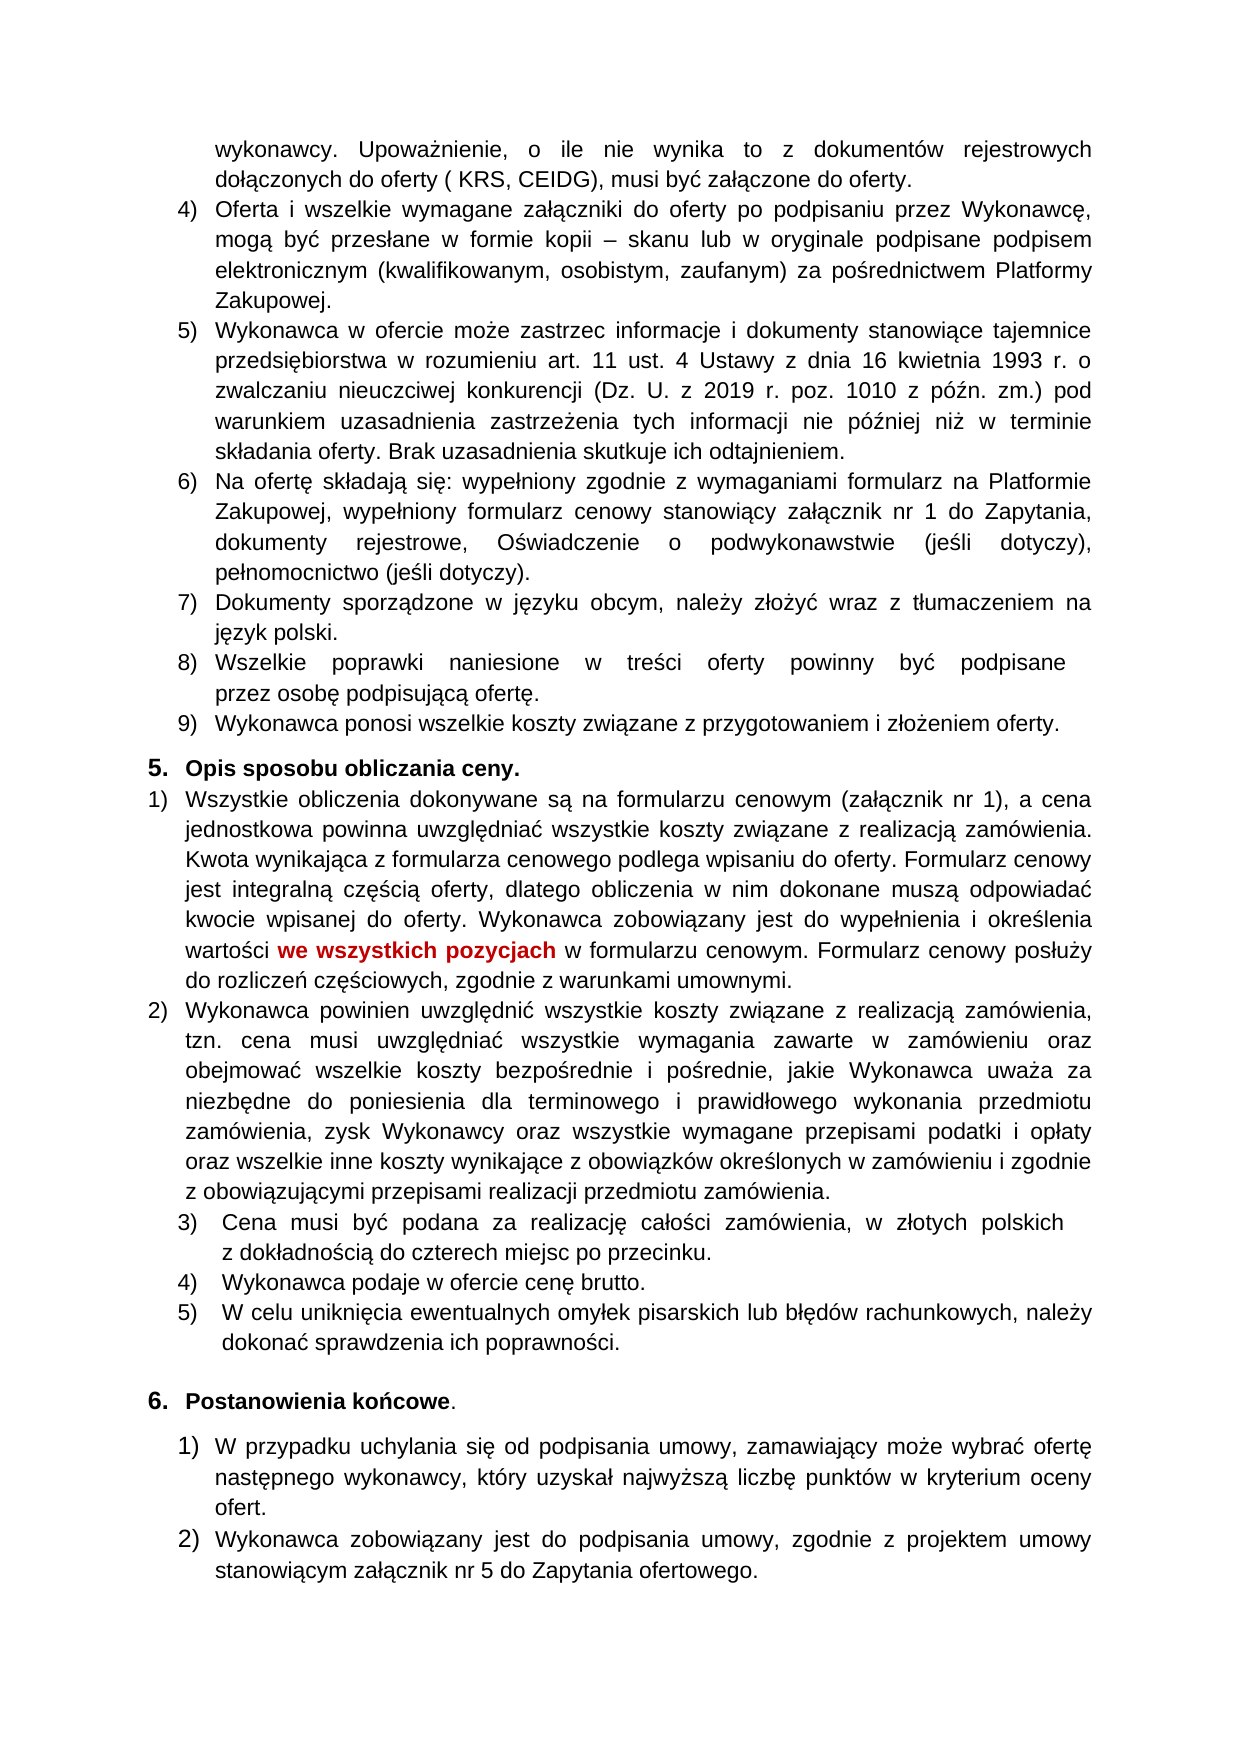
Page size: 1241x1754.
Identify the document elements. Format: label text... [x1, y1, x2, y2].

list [177, 136, 1092, 192]
list Cena musi być podana za realizację całości zamówienia, w złotych polskich z dokładnością do czterech miejsc po przecinku. [177, 1208, 1092, 1265]
list Oferta i wszelkie wymagane załączniki do oferty po podpisaniu przez Wykonawcę, mogą być przesłane w formie kopii – skanu lub w oryginale podpisane podpisem elektronicznym (kwalifikowanym, osobistym, zaufanym) za pośrednictwem Platformy Zakupowej. [177, 196, 1092, 313]
list Wszelkie poprawki naniesione w treści oferty powinny być podpisane przez osobę podpisującą ofertę. [177, 649, 1092, 706]
list W przypadku uchylania się od podpisania umowy, zamawiający może wybrać ofertę następnego wykonawcy, który uzyskał najwyższą liczbę punktów w kryterium oceny ofert. [177, 1431, 1092, 1521]
list Dokumenty sporządzone w języku obcym, należy złożyć wraz z tłumaczeniem na język polski. [177, 589, 1092, 646]
list W celu uniknięcia ewentualnych omyłek pisarskich lub błędów rachunkowych, należy dokonać sprawdzenia ich poprawności. [177, 1299, 1092, 1356]
list Wykonawca podaje w ofercie cenę brutto. [177, 1269, 1092, 1295]
list Wykonawca ponosi wszelkie koszty związane z przygotowaniem i złożeniem oferty. [177, 710, 1092, 736]
list Wszystkie obliczenia dokonywane są na formularzu cenowym (załącznik nr 1), a cena jednostkowa powinna uwzględniać wszystkie koszty związane z realizacją zamówienia. Kwota wynikająca z formularza cenowego podlega wpisaniu do oferty. Formularz cenowy jest integralną częścią oferty, dlatego obliczenia w nim dokonane muszą odpowiadać kwocie wpisanej do oferty. Wykonawca zobowiązany jest do wypełnienia i określenia wartości we wszystkich pozycjach w formularzu cenowym. Formularz cenowy posłuży do rozliczeń częściowych, zgodnie z warunkami umownymi. [148, 786, 1092, 993]
list Opis sposobu obliczania ceny. [148, 752, 1092, 781]
list Na ofertę składają się: wypełniony zgodnie z wymaganiami formularz na Platformie Zakupowej, wypełniony formularz cenowy stanowiący załącznik nr 1 do Zapytania, dokumenty rejestrowe, Oświadczenie o podwykonawstwie (jeśli dotyczy), pełnomocnictwo (jeśli dotyczy). [177, 468, 1092, 585]
list Wykonawca powinien uwzględnić wszystkie koszty związane z realizacją zamówienia, tzn. cena musi uwzględniać wszystkie wymagania zawarte w zamówieniu oraz obejmować wszelkie koszty bezpośrednie i pośrednie, jakie Wykonawca uważa za niezbędne do poniesienia dla terminowego i prawidłowego wykonania przedmiotu zamówienia, zysk Wykonawcy oraz wszystkie wymagane przepisami podatki i opłaty oraz wszelkie inne koszty wynikające z obowiązków określonych w zamówieniu i zgodnie z obowiązującymi przepisami realizacji przedmiotu zamówienia. [148, 997, 1092, 1204]
list Postanowienia końcowe. [148, 1386, 1092, 1414]
list Wykonawca zobowiązany jest do podpisania umowy, zgodnie z projektem umowy stanowiącym załącznik nr 5 do Zapytania ofertowego. [178, 1524, 1092, 1583]
list Wykonawca w ofercie może zastrzec informacje i dokumenty stanowiące tajemnice przedsiębiorstwa w rozumieniu art. 11 ust. 4 Ustawy z dnia 16 kwietnia 1993 r. o zwalczaniu nieuczciwej konkurencji (Dz. U. z 2019 r. poz. 1010 z późn. zm.) pod warunkiem uzasadnienia zastrzeżenia tych informacji nie później niż w terminie składania oferty. Brak uzasadnienia skutkuje ich odtajnieniem. [177, 317, 1092, 464]
